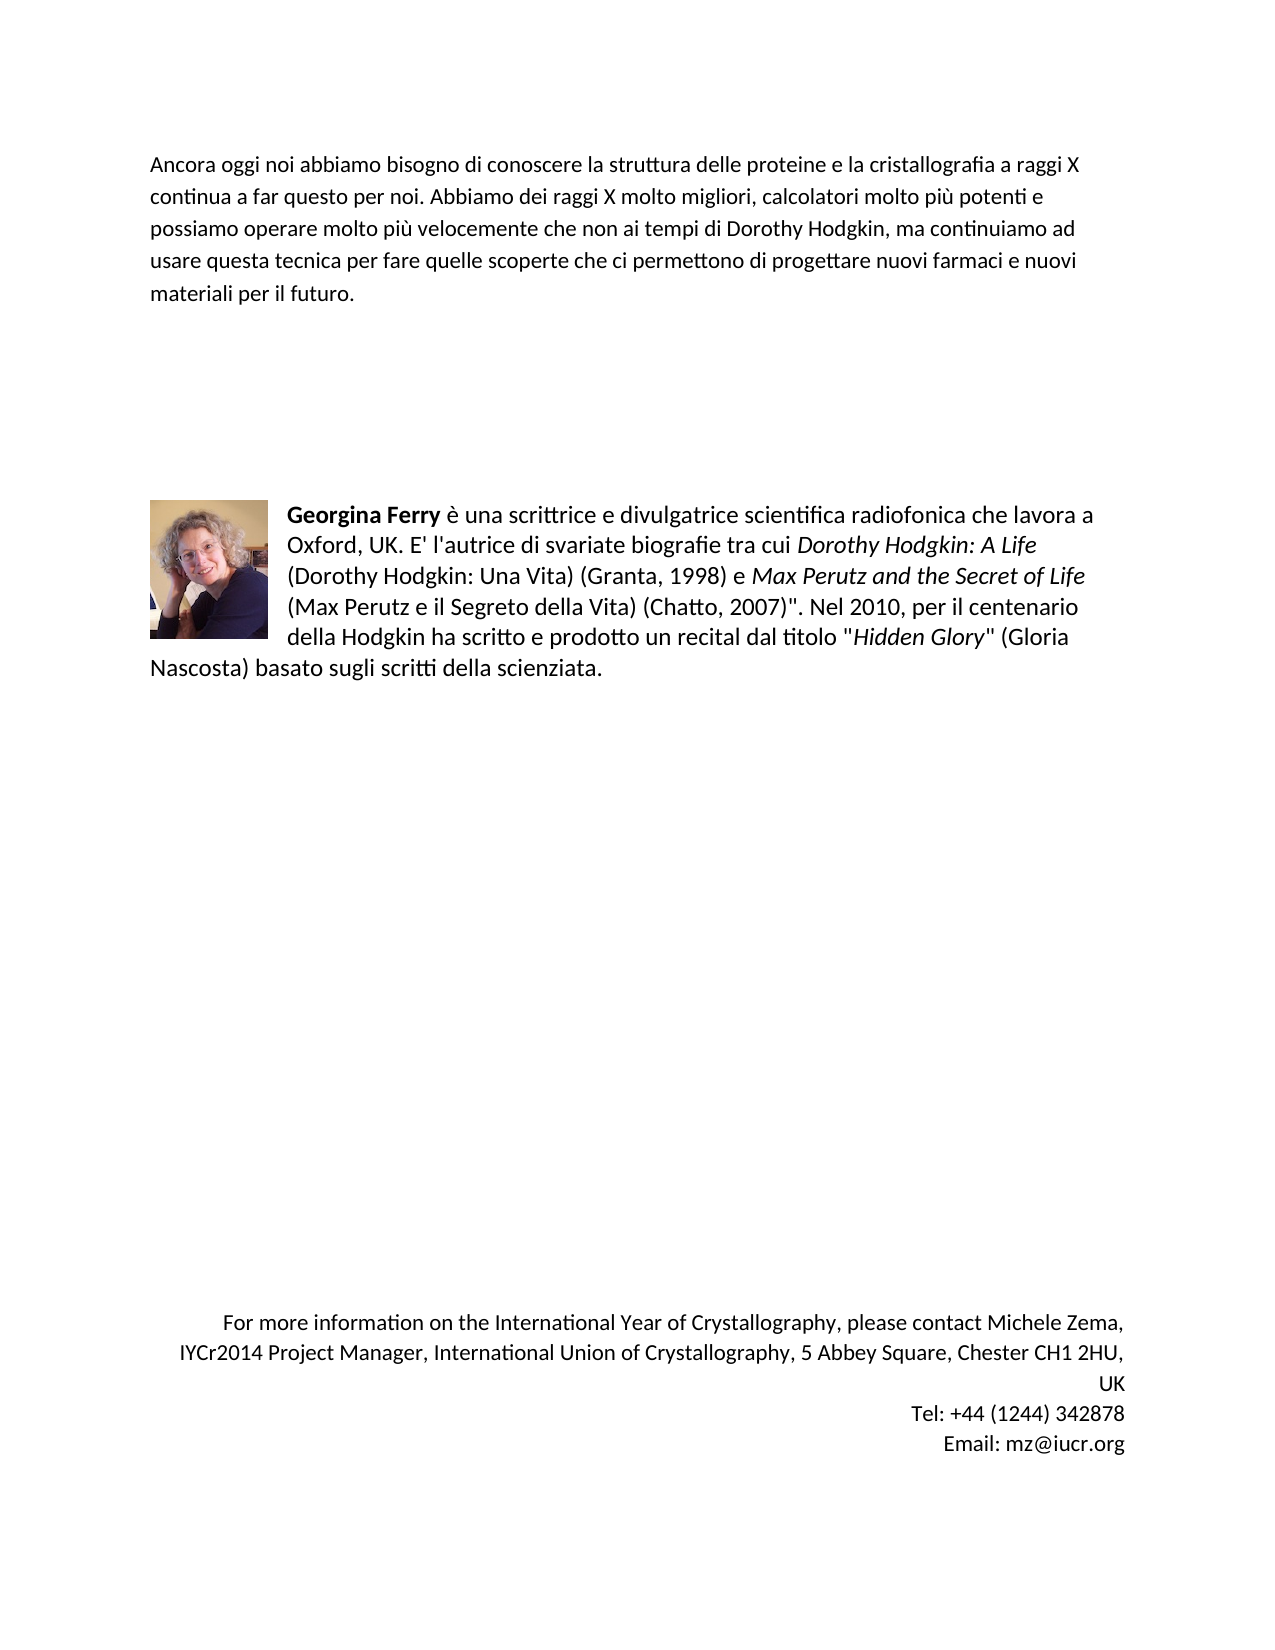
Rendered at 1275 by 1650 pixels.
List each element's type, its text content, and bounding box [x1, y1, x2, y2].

picture [150, 500, 268, 639]
text Georgina Ferry è una scrittrice e divulgatrice scientifica radiofonica che lavora a Oxford, UK. E' l'autrice di svariate biografie tra cui Dorothy Hodgkin: A Life (Dorothy Hodgkin: Una Vita) (Granta, 1998) e Max Perutz and the Secret of Life (Max Perutz e il Segreto della Vita) (Chatto, 2007)". Nel 2010, per il centenario della Hodgkin ha scritto e prodotto un recital dal titolo "Hidden Glory" (Gloria Nascosta) basato sugli scritti della scienziata. [150, 499, 1125, 682]
text For more information on the International Year of Crystallography, please contact Michele Zema, IYCr2014 Project Manager, International Union of Crystallography, 5 Abbey Square, Chester CH1 2HU, UK Tel: +44 (1244) 342878 Email: mz@iucr.org [150, 1308, 1125, 1457]
text Ancora oggi noi abbiamo bisogno di conoscere la struttura delle proteine e la cristallografia a raggi X continua a far questo per noi. Abbiamo dei raggi X molto migliori, calcolatori molto più potenti e possiamo operare molto più velocemente che non ai tempi di Dorothy Hodgkin, ma continuiamo ad usare questa tecnica per fare quelle scoperte che ci permettono di progettare nuovi farmaci e nuovi materiali per il futuro. [150, 150, 1125, 307]
